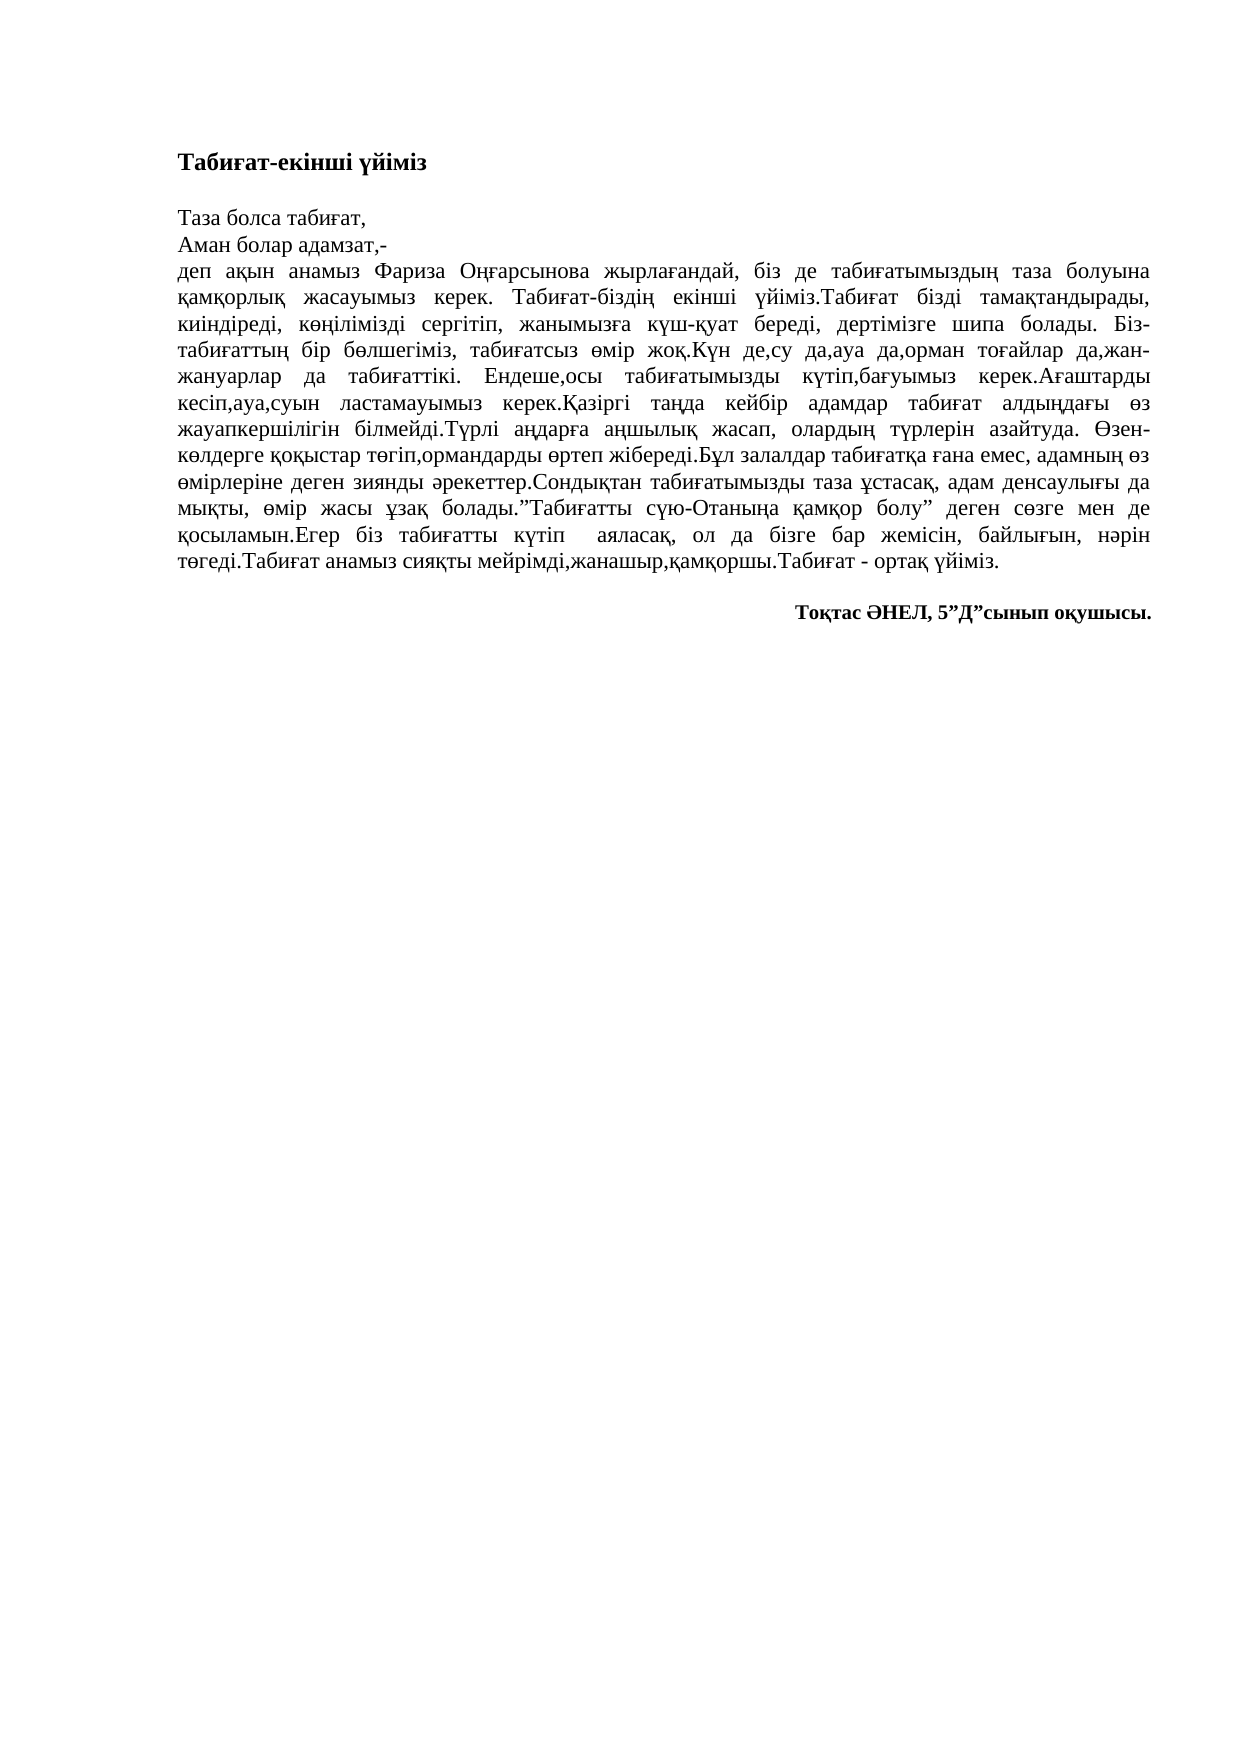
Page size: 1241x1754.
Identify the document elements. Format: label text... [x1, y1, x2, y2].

text Тоқтас ӘНЕЛ, 5”Д”сынып оқушысы. [177, 600, 1152, 624]
text Табиғат-екінші үйіміз [177, 147, 1152, 176]
text Аман болар адамзат,- [177, 231, 1152, 257]
text деп ақын анамыз Фариза Оңғарсынова жырлағандай, біз де табиғатымыздың таза болуына қамқорлық жасауымыз керек. Табиғат-біздің екінші үйіміз.Табиғат бізді тамақтандырады, киіндіреді, көңілімізді сергітіп, жанымызға күш-қуат береді, дертімізге шипа болады. Біз-табиғаттың бір бөлшегіміз, табиғатсыз өмір жоқ.Күн де,су да,ауа да,орман тоғайлар да,жан-жануарлар да табиғаттікі. Ендеше,осы табиғатымызды күтіп,бағуымыз керек.Ағаштарды кесіп,ауа,суын ластамауымыз керек.Қазіргі таңда кейбір адамдар табиғат алдыңдағы өз жауапкершілігін білмейді.Түрлі аңдарға аңшылық жасап, олардың түрлерін азайтуда. Өзен-көлдерге қоқыстар төгіп,ормандарды өртеп жібереді.Бұл залалдар табиғатқа ғана емес, адамның өз өмірлеріне деген зиянды әрекеттер.Сондықтан табиғатымызды таза ұстасақ, адам денсаулығы да мықты, өмір жасы ұзақ болады.”Табиғатты сүю-Отаныңа қамқор болу” деген сөзге мен де қосыламын.Егер біз табиғатты күтіп аяласақ, ол да бізге бар жемісін, байлығын, нәрін төгеді.Табиғат анамыз сияқты мейрімді,жанашыр,қамқоршы.Табиғат - ортақ үйіміз. [177, 257, 1152, 573]
text Таза болса табиғат, [177, 204, 1152, 231]
